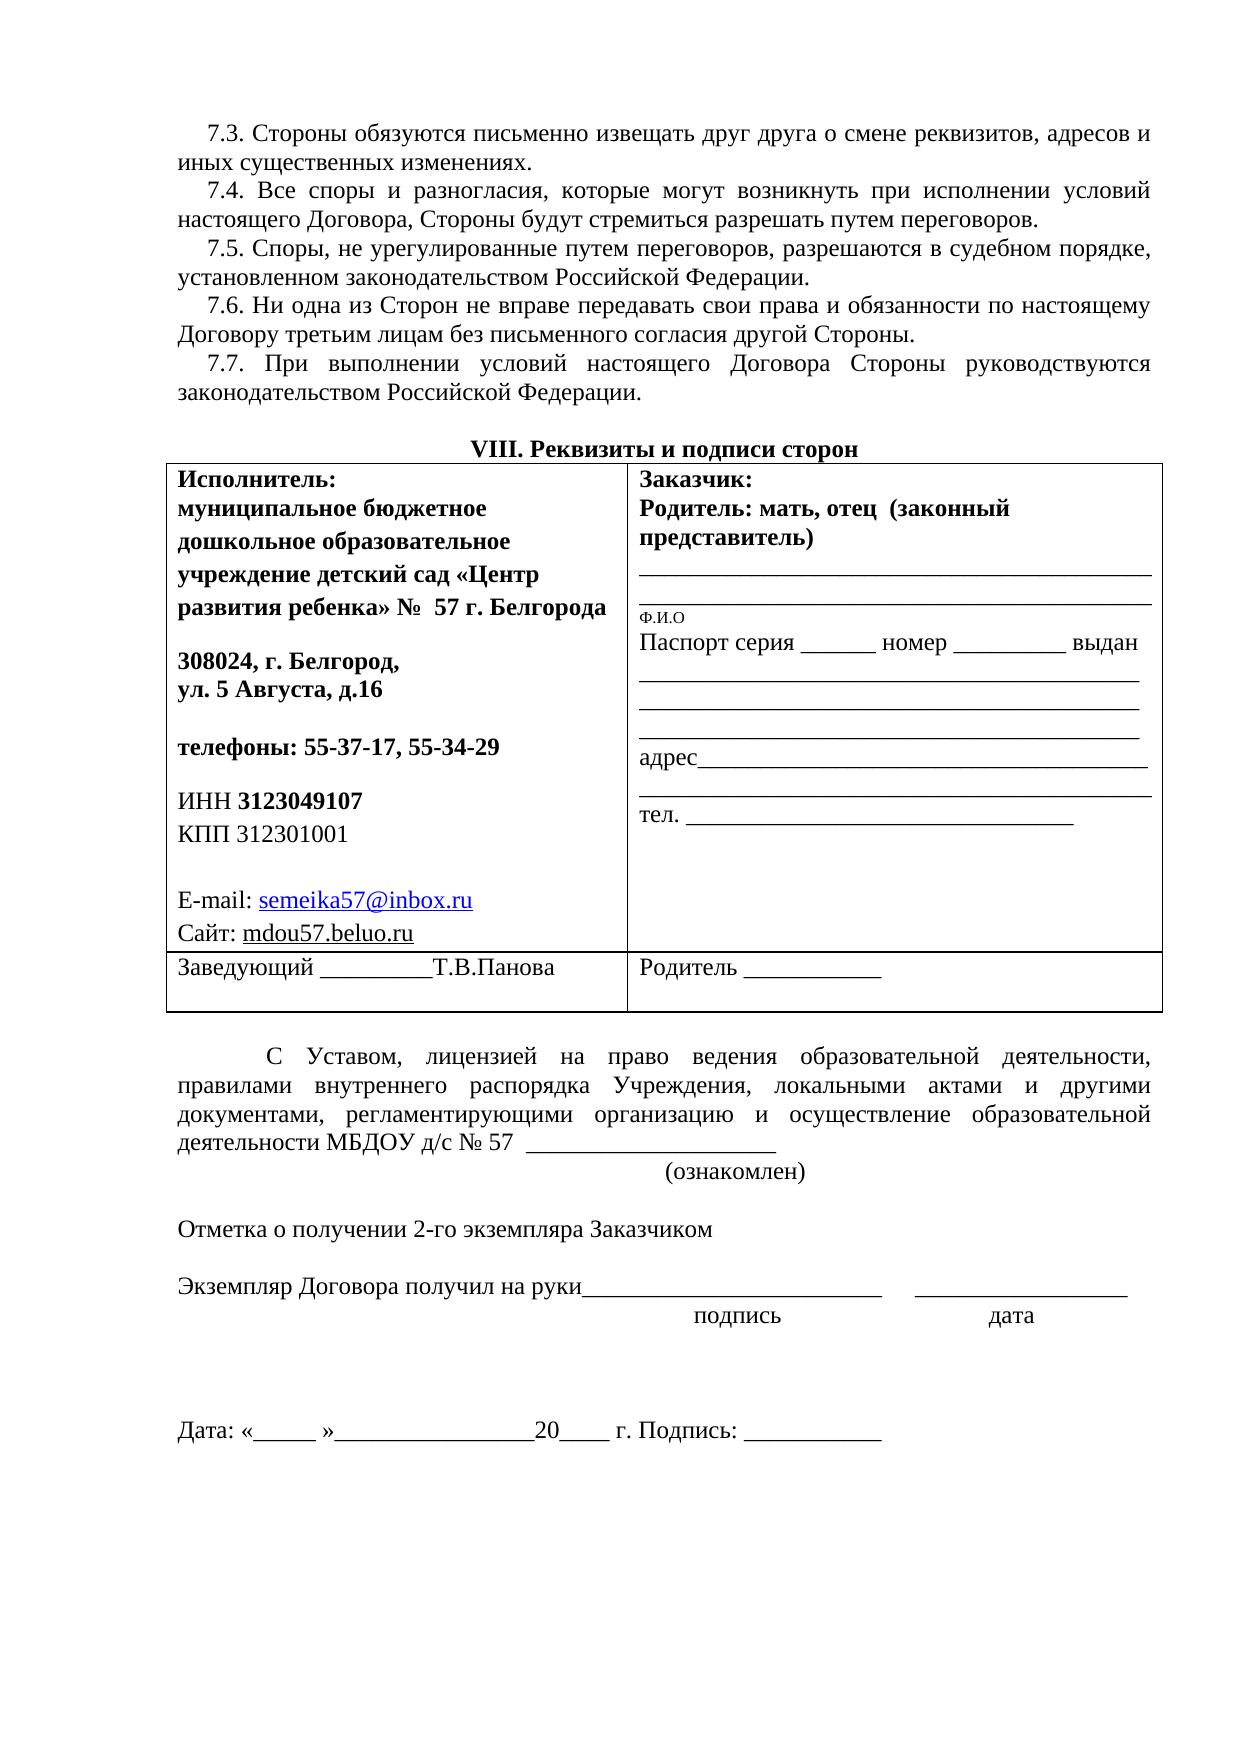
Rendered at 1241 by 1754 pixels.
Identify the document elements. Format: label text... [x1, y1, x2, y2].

text подпись дата [177, 1300, 1152, 1329]
text 7.5. Споры, не урегулированные путем переговоров, разрешаются в судебном порядке, установленном законодательством Российской Федерации. [177, 233, 1152, 291]
text Отметка о получении 2-го экземпляра Заказчиком [177, 1214, 1152, 1242]
text С Уставом, лицензией на право ведения образовательной деятельности, правилами внутреннего распорядка Учреждения, локальными актами и другими документами, регламентирующими организацию и осуществление образовательной деятельности МБДОУ д/с № 57 ____________________ [177, 1041, 1152, 1156]
table_header Исполнитель: муниципальное бюджетное дошкольное образовательное учреждение детский сад «Центр развития ребенка» № 57 г. Белгорода 308024, г. Белгород, ул. 5 Августа, д.16 телефоны: 55-37-17, 55-34-29 ИНН 3123049107 КПП 312301001 E-mail: semeika57@inbox.ru Сайт: mdou57.beluo.ru [167, 464, 627, 951]
text Дата: «_____ »________________20____ г. Подпись: ___________ [177, 1415, 1152, 1444]
text 7.4. Все споры и разногласия, которые могут возникнуть при исполнении условий настоящего Договора, Стороны будут стремиться разрешать путем переговоров. [177, 176, 1152, 233]
text Экземпляр Договора получил на руки________________________ _________________ [177, 1271, 1152, 1300]
table_cell Родитель ___________ [628, 953, 1162, 1011]
text 7.6. Ни одна из Сторон не вправе передавать свои права и обязанности по настоящему Договору третьим лицам без письменного согласия другой Стороны. [177, 291, 1152, 348]
text VIII. Реквизиты и подписи сторон [177, 434, 1152, 463]
table_header Заказчик: Родитель: мать, отец (законный представитель) _________________________________________ _________________________________________ Ф.И.О Паспорт серия ______ номер _________ выдан ________________________________________ ________________________________________ ________________________________________ адрес____________________________________ _________________________________________ тел. _______________________________ [628, 464, 1162, 951]
text (ознакомлен) [177, 1156, 1152, 1185]
text 7.7. При выполнении условий настоящего Договора Стороны руководствуются законодательством Российской Федерации. [177, 348, 1152, 406]
text 7.3. Стороны обязуются письменно извещать друг друга о смене реквизитов, адресов и иных существенных изменениях. [177, 118, 1152, 176]
table_cell Заведующий _________Т.В.Панова [167, 953, 627, 1011]
